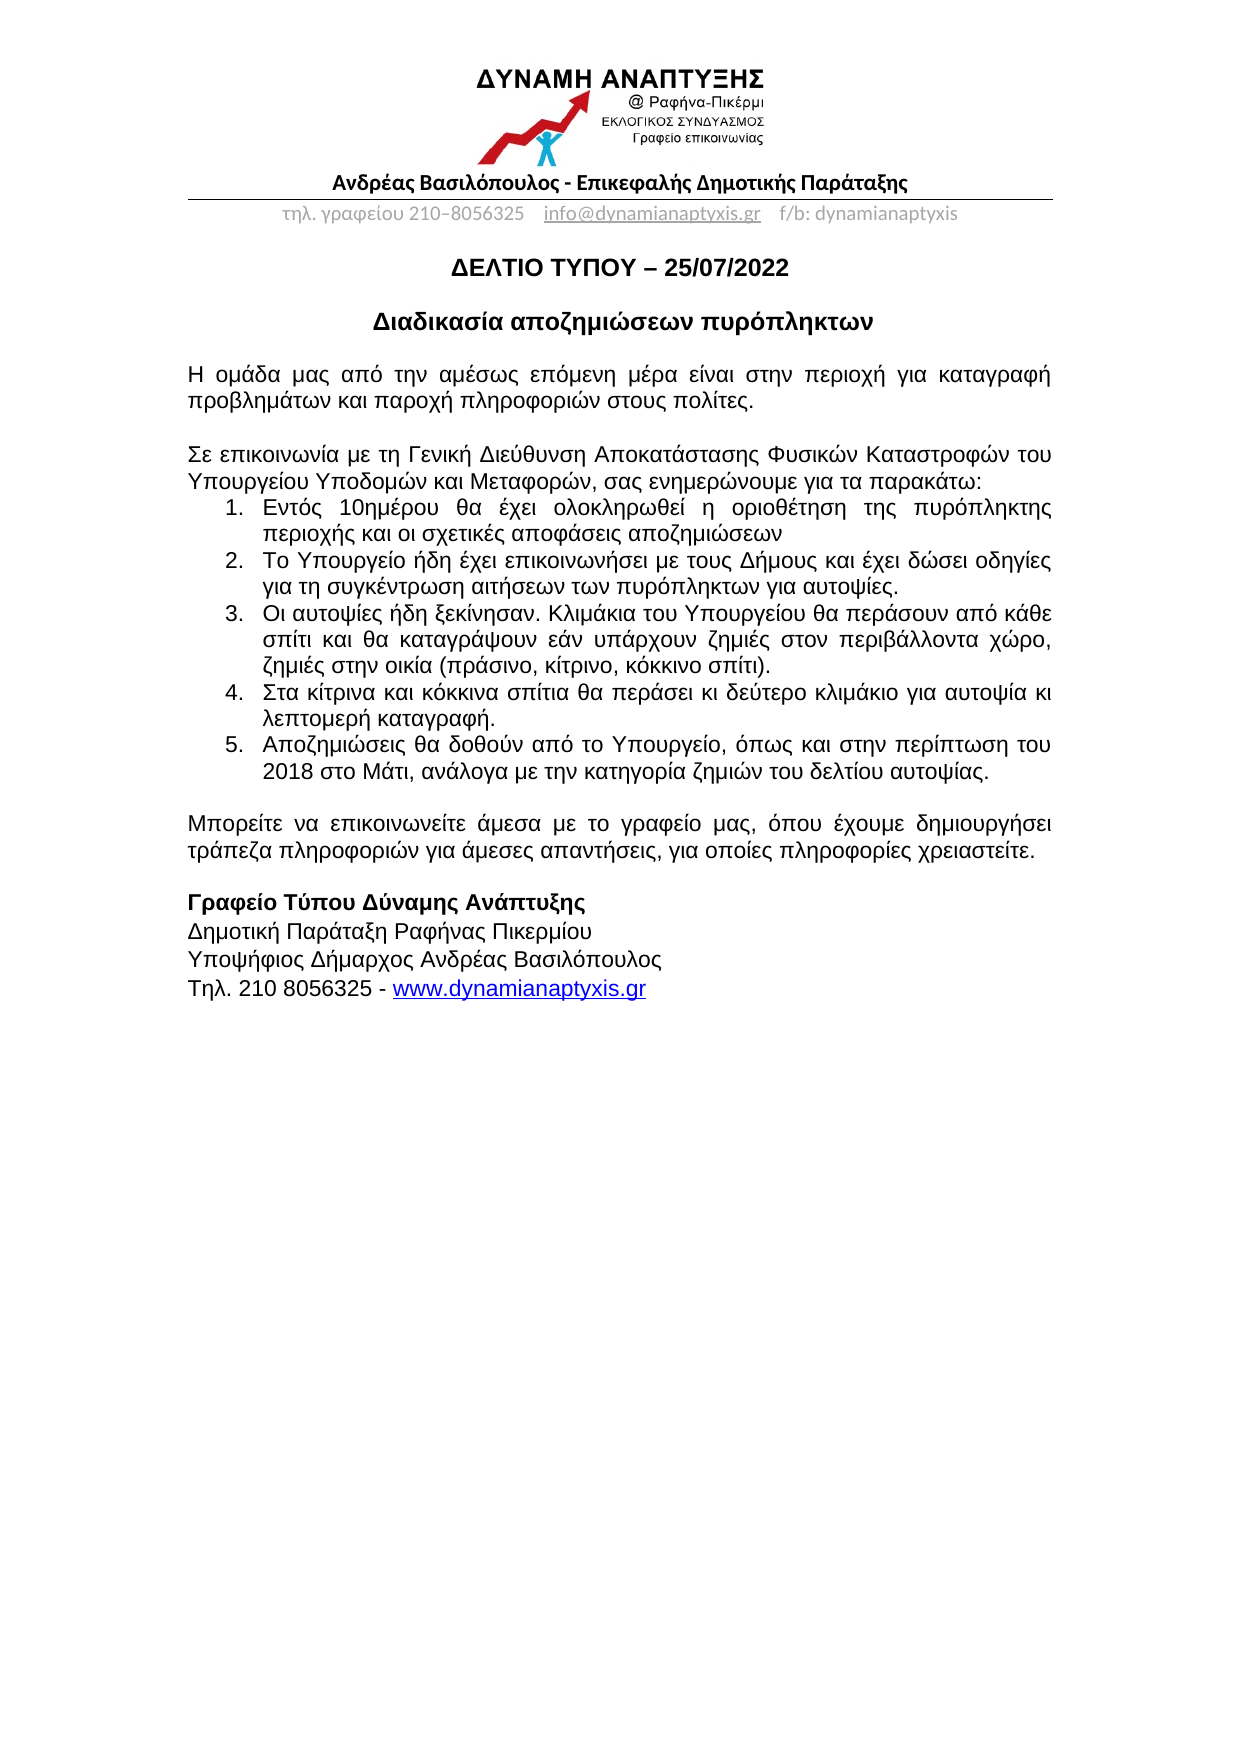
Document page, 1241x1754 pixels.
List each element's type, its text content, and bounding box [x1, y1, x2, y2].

text Η ομάδα μας από την αμέσως επόμενη μέρα είναι στην περιοχή για καταγραφή προβλημάτων και παροχή πληροφοριών στους πολίτες. [187, 361, 1053, 413]
text Μπορείτε να επικοινωνείτε άμεσα με το γραφείο μας, όπου έχουμε δημιουργήσει τράπεζα πληροφοριών για άμεσες απαντήσεις, για οποίες πληροφορίες χρειαστείτε. [187, 810, 1053, 863]
list Το Υπουργείο ήδη έχει επικοινωνήσει με τους Δήμους και έχει δώσει οδηγίες για τη συγκέντρωση αιτήσεων των πυρόπληκτων για αυτοψίες. [225, 547, 1053, 599]
text ΔΕΛΤΙΟ ΤΥΠΟΥ – 25/07/2022 [187, 253, 1053, 282]
text Γραφείο Τύπου Δύναμης Ανάπτυξης [187, 889, 1053, 916]
text Δημοτική Παράταξη Ραφήνας Πικερμίου [187, 918, 1053, 944]
picture [464, 59, 776, 169]
list Οι αυτοψίες ήδη ξεκίνησαν. Κλιμάκια του Υπουργείου θα περάσουν από κάθε σπίτι και θα καταγράψουν εάν υπάρχουν ζημιές στον περιβάλλοντα χώρο, ζημιές στην οικία (πράσινο, κίτρινο, κόκκινο σπίτι). [225, 599, 1053, 678]
text Σε επικοινωνία με τη Γενική Διεύθυνση Αποκατάστασης Φυσικών Καταστροφών του Υπουργείου Υποδομών και Μεταφορών, σας ενημερώνουμε για τα παρακάτω: [187, 441, 1053, 494]
text Υποψήφιος Δήμαρχος Ανδρέας Βασιλόπουλος [187, 946, 1053, 973]
text Διαδικασία αποζημιώσεων πυρόπληκτων [187, 307, 1059, 336]
list Αποζημιώσεις θα δοθούν από το Υπουργείο, όπως και στην περίπτωση του 2018 στο Μάτι, ανάλογα με την κατηγορία ζημιών του δελτίου αυτοψίας. [225, 731, 1053, 784]
list Εντός 10ημέρου θα έχει ολοκληρωθεί η οριοθέτηση της πυρόπληκτης περιοχής και οι σχετικές αποφάσεις αποζημιώσεων [225, 494, 1053, 547]
text Τηλ. 210 8056325 - www.dynamianaptyxis.gr [187, 975, 1053, 1001]
list Στα κίτρινα και κόκκινα σπίτια θα περάσει κι δεύτερο κλιμάκιο για αυτοψία κι λεπτομερή καταγραφή. [225, 678, 1053, 731]
